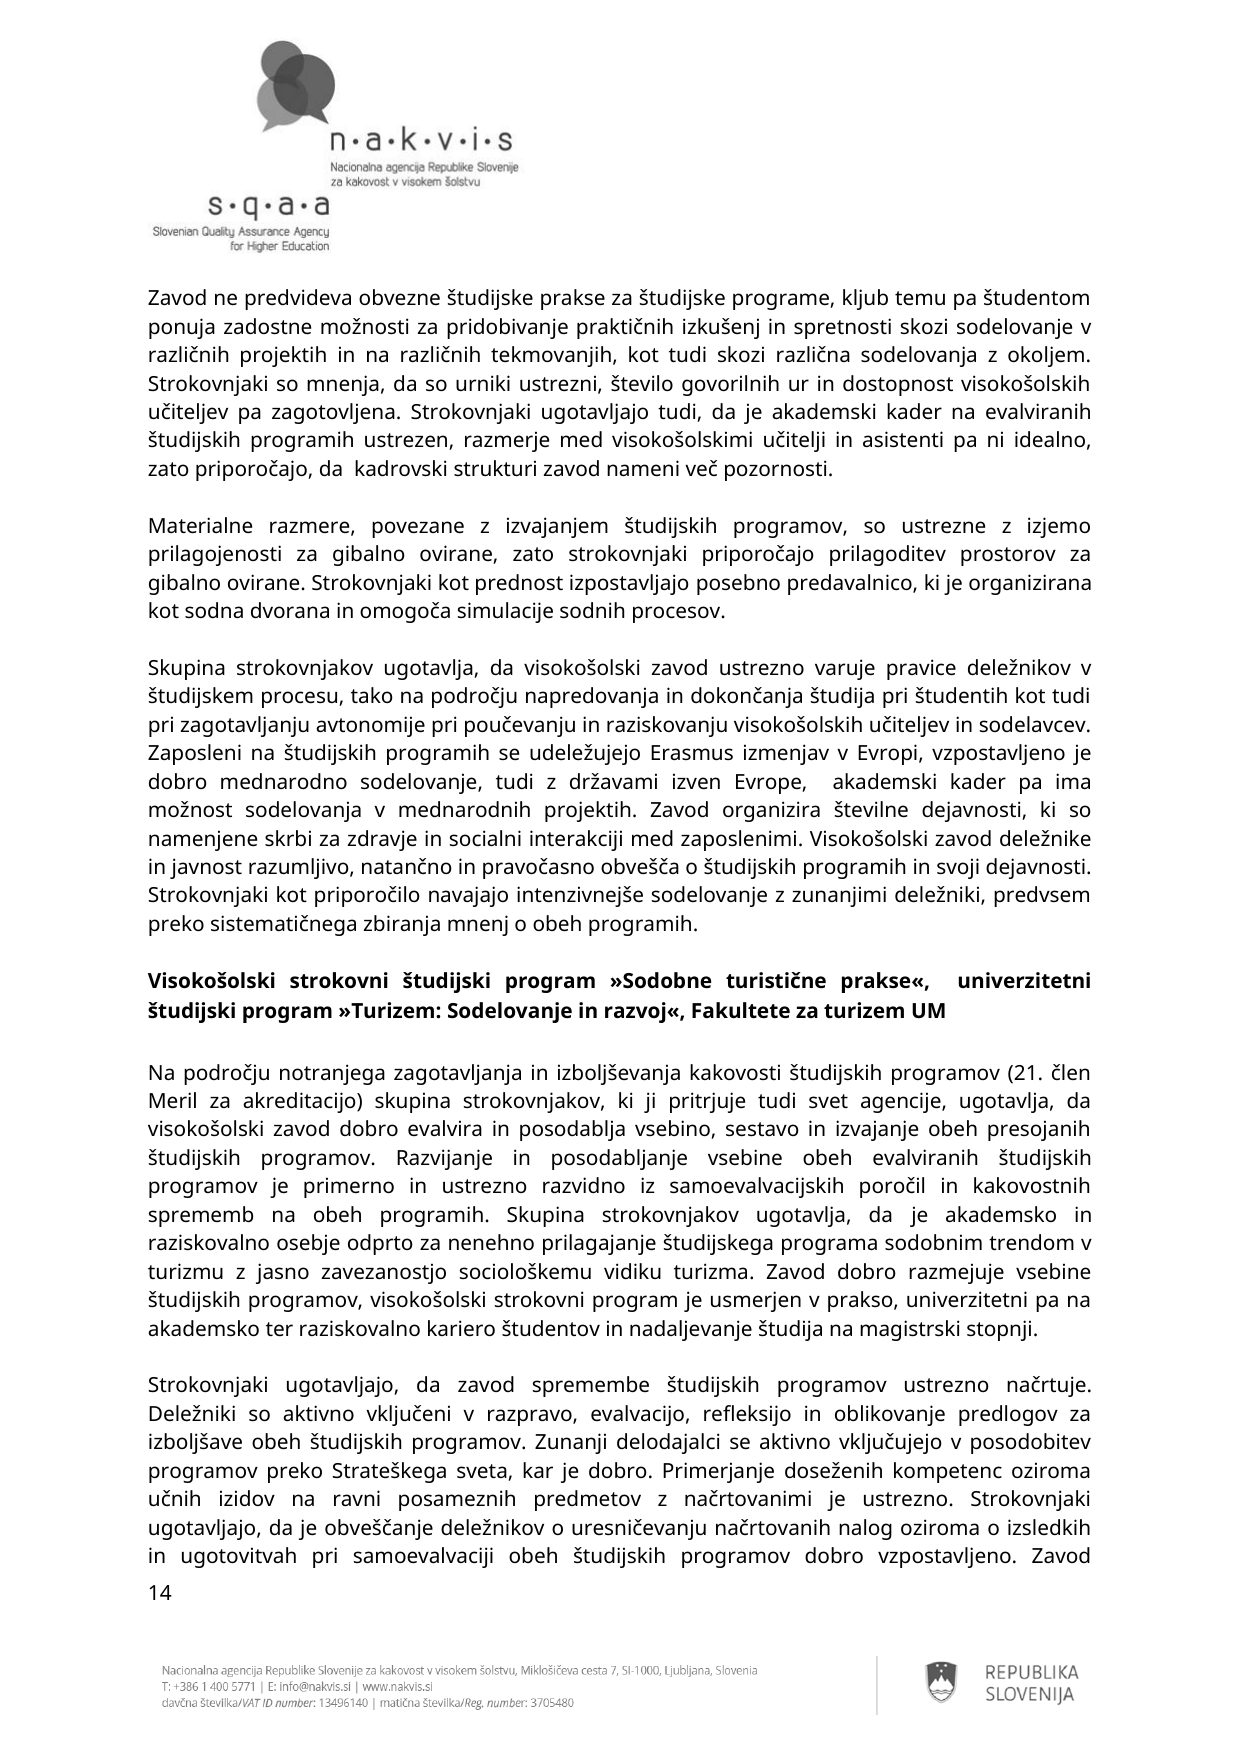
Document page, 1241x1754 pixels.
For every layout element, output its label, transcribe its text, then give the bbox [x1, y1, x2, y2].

text Skupina strokovnjakov ugotavlja, da visokošolski zavod ustrezno varuje pravice deležnikov v študijskem procesu, tako na področju napredovanja in dokončanja študija pri študentih kot tudi pri zagotavljanju avtonomije pri poučevanju in raziskovanju visokošolskih učiteljev in sodelavcev. Zaposleni na študijskih programih se udeležujejo Erasmus izmenjav v Evropi, vzpostavljeno je dobro mednarodno sodelovanje, tudi z državami izven Evrope, akademski kader pa ima možnost sodelovanja v mednarodnih projektih. Zavod organizira številne dejavnosti, ki so namenjene skrbi za zdravje in socialni interakciji med zaposlenimi. Visokošolski zavod deležnike in javnost razumljivo, natančno in pravočasno obvešča o študijskih programih in svoji dejavnosti. Strokovnjaki kot priporočilo navajajo intenzivnejše sodelovanje z zunanjimi deležniki, predvsem preko sistematičnega zbiranja mnenj o obeh programih. [148, 653, 1093, 937]
text Zavod ne predvideva obvezne študijske prakse za študijske programe, kljub temu pa študentom ponuja zadostne možnosti za pridobivanje praktičnih izkušenj in spretnosti skozi sodelovanje v različnih projektih in na različnih tekmovanjih, kot tudi skozi različna sodelovanja z okoljem. Strokovnjaki so mnenja, da so urniki ustrezni, število govorilnih ur in dostopnost visokošolskih učiteljev pa zagotovljena. Strokovnjaki ugotavljajo tudi, da je akademski kader na evalviranih študijskih programih ustrezen, razmerje med visokošolskimi učitelji in asistenti pa ni idealno, zato priporočajo, da kadrovski strukturi zavod nameni več pozornosti. [148, 283, 1093, 482]
picture [147, 37, 536, 263]
text Visokošolski strokovni študijski program »Sodobne turistične prakse«, univerzitetni študijski program »Turizem: Sodelovanje in razvoj«, Fakultete za turizem UM [148, 966, 1093, 1025]
text Materialne razmere, povezane z izvajanjem študijskih programov, so ustrezne z izjemo prilagojenosti za gibalno ovirane, zato strokovnjaki priporočajo prilagoditev prostorov za gibalno ovirane. Strokovnjaki kot prednost izpostavljajo posebno predavalnico, ki je organizirana kot sodna dvorana in omogoča simulacije sodnih procesov. [148, 511, 1093, 624]
picture [147, 1656, 1093, 1715]
text Na področju notranjega zagotavljanja in izboljševanja kakovosti študijskih programov (21. člen Meril za akreditacijo) skupina strokovnjakov, ki ji pritrjuje tudi svet agencije, ugotavlja, da visokošolski zavod dobro evalvira in posodablja vsebino, sestavo in izvajanje obeh presojanih študijskih programov. Razvijanje in posodabljanje vsebine obeh evalviranih študijskih programov je primerno in ustrezno razvidno iz samoevalvacijskih poročil in kakovostnih sprememb na obeh programih. Skupina strokovnjakov ugotavlja, da je akademsko in raziskovalno osebje odprto za nenehno prilagajanje študijskega programa sodobnim trendom v turizmu z jasno zavezanostjo sociološkemu vidiku turizma. Zavod dobro razmejuje vsebine študijskih programov, visokošolski strokovni program je usmerjen v prakso, univerzitetni pa na akademsko ter raziskovalno kariero študentov in nadaljevanje študija na magistrski stopnji. [148, 1058, 1093, 1342]
